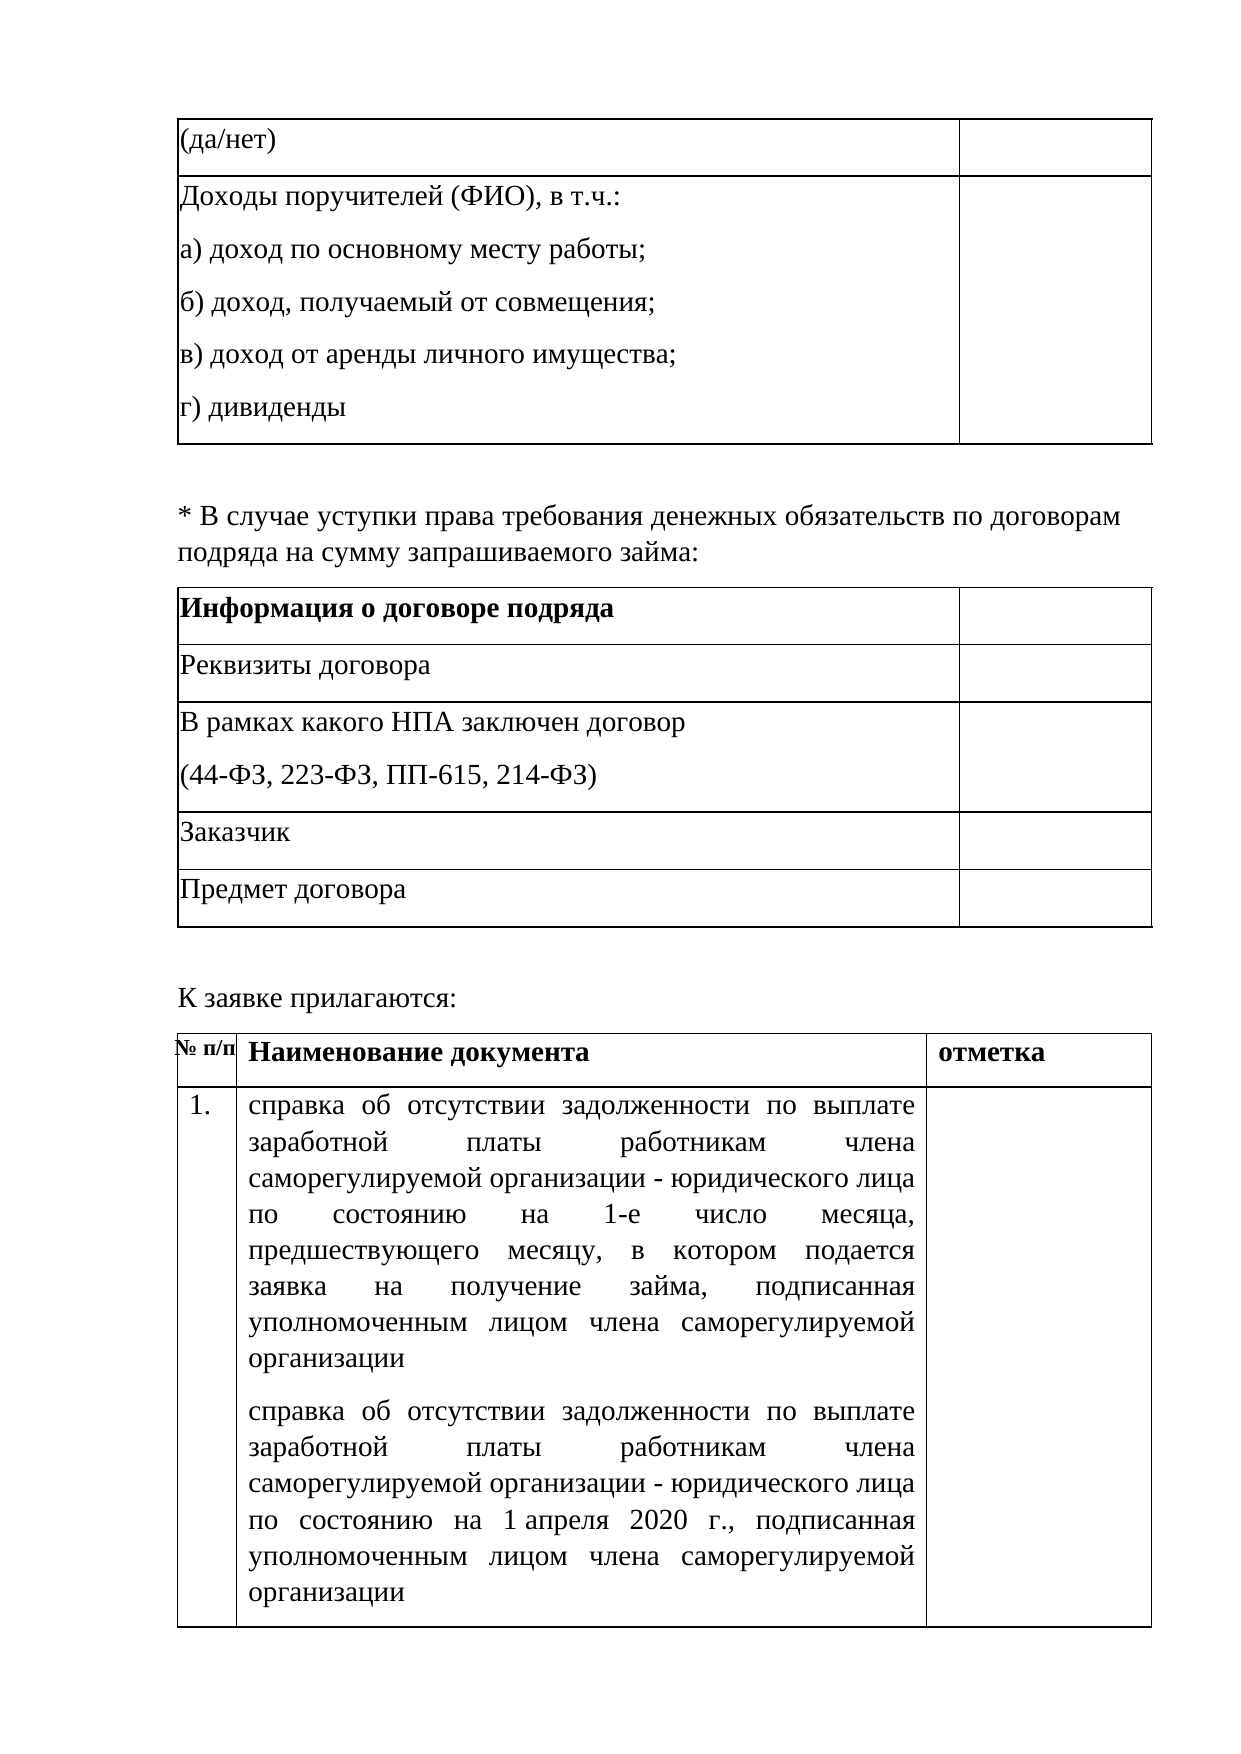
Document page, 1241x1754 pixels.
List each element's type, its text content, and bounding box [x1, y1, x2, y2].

table_cell [960, 703, 1151, 811]
table_cell [927, 1088, 1151, 1626]
table_cell [960, 645, 1151, 701]
table_cell [960, 120, 1151, 175]
table_cell [178, 1088, 236, 1626]
table_header № п/п [178, 1034, 236, 1086]
table_cell Реквизиты договора [179, 645, 959, 701]
table_header Наименование документа [237, 1034, 926, 1086]
table_cell [960, 870, 1151, 926]
table_header отметка [927, 1034, 1151, 1086]
table_cell В рамках какого НПА заключен договор (44-ФЗ, 223-ФЗ, ПП-615, 214-ФЗ) [179, 703, 959, 811]
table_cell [179, 120, 959, 175]
table_cell Заказчик [179, 813, 959, 868]
table_cell [960, 177, 1151, 443]
table_cell Предмет договора [179, 870, 959, 926]
table_cell [960, 813, 1151, 868]
table_header Информация о договоре подряда [179, 588, 959, 644]
table_header [960, 588, 1151, 644]
table_cell справка об отсутствии задолженности по выплате заработной платы работникам члена саморегулируемой организации - юридического лица по состоянию на 1-е число месяца, предшествующего месяцу, в котором подается заявка на получение займа, подписанная уполномоченным лицом члена саморегулируемой организации справка об отсутствии задолженности по выплате заработной платы работникам члена саморегулируемой организации - юридического лица по состоянию на 1 апреля 2020 г., подписанная уполномоченным лицом члена саморегулируемой организации [237, 1088, 926, 1626]
text * В случае уступки права требования денежных обязательств по договорам подряда на сумму запрашиваемого займа: [177, 498, 1122, 567]
text К заявке прилагаются: [177, 980, 1152, 1014]
table_cell Доходы поручителей (ФИО), в т.ч.: а) доход по основному месту работы; б) доход, получаемый от совмещения; в) доход от аренды личного имущества; г) дивиденды [179, 177, 959, 443]
